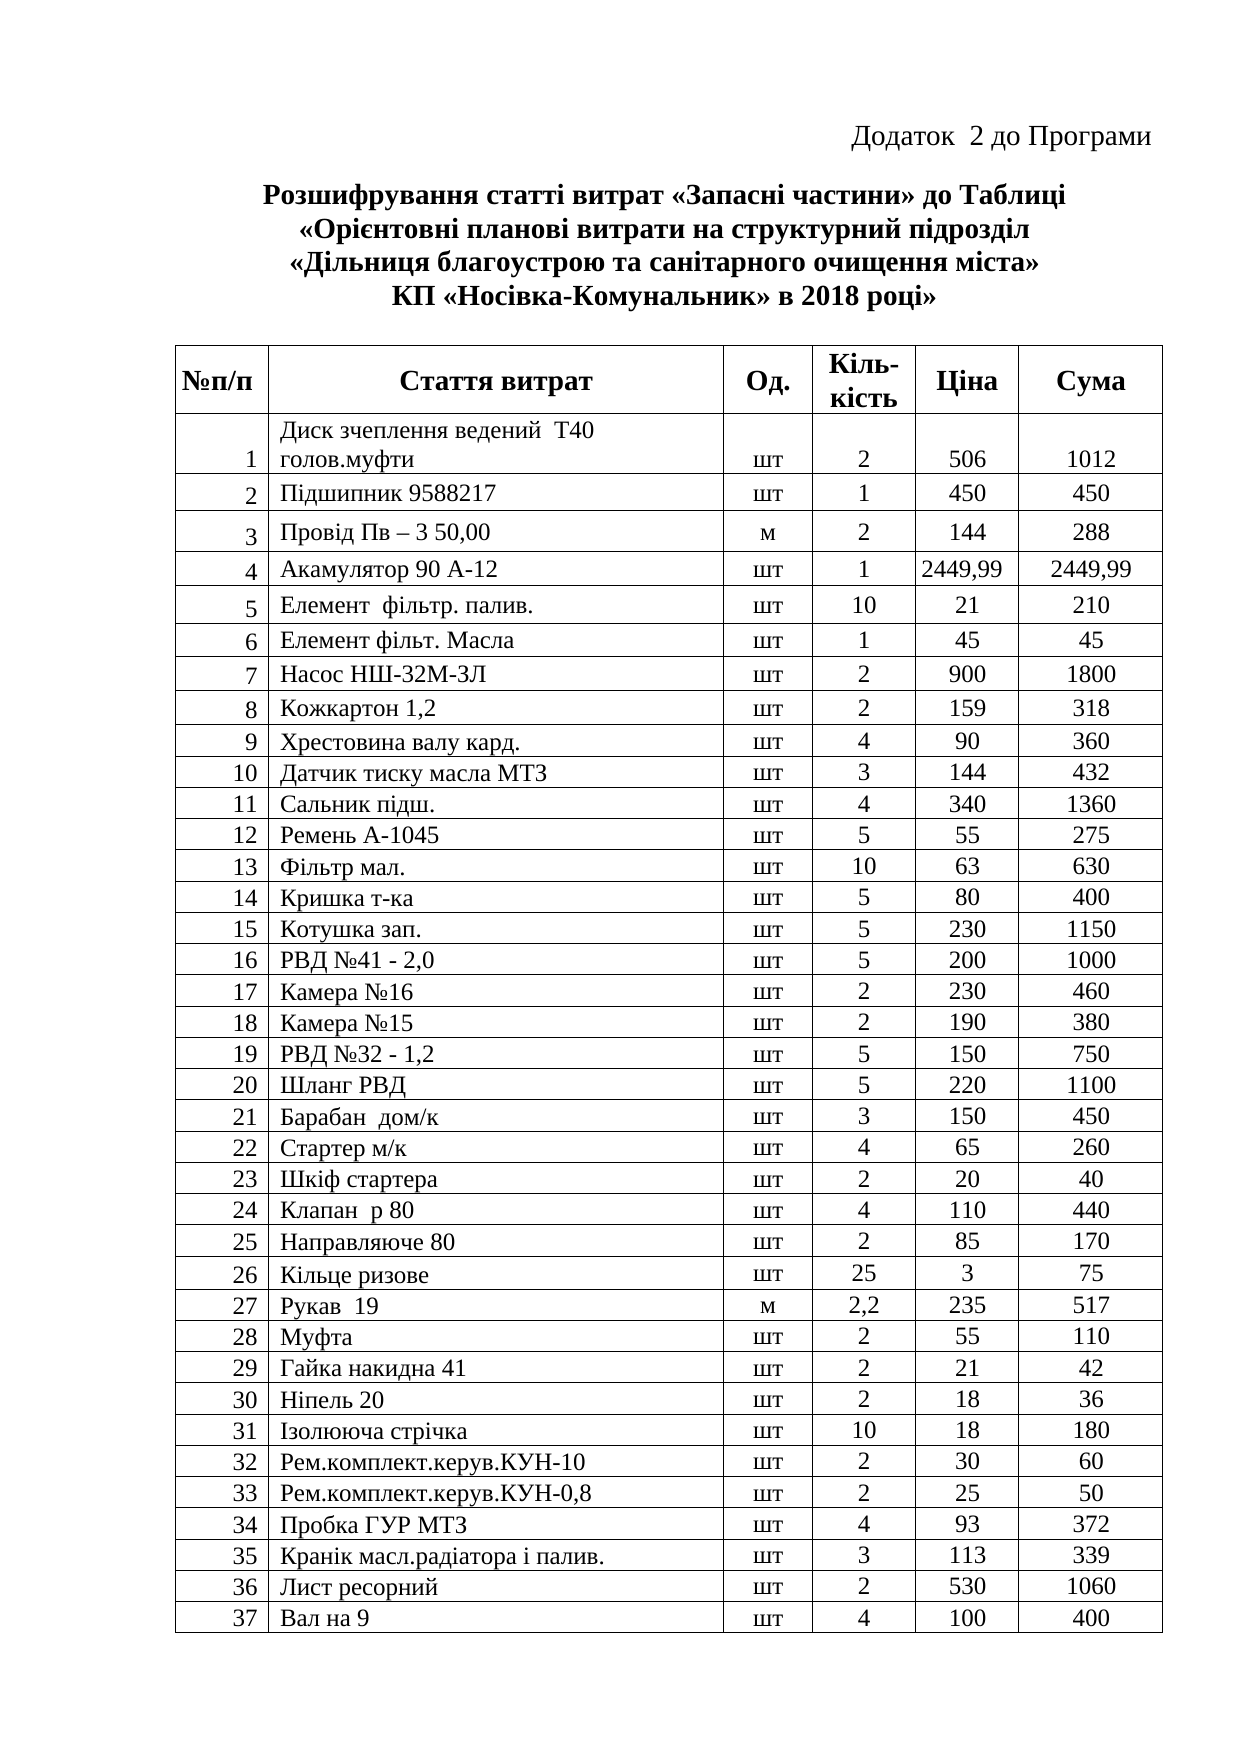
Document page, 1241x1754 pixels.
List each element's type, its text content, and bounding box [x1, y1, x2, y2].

table_cell Сальник підш. [269, 788, 723, 818]
table_cell шт [724, 1132, 812, 1162]
table_cell шт [724, 975, 812, 1006]
table_cell шт [724, 1602, 812, 1632]
table_header №п/п [176, 346, 268, 413]
table_cell 450 [916, 474, 1018, 510]
table_cell 2 [176, 474, 268, 510]
table_cell 230 [916, 913, 1018, 943]
table_cell 36 [1019, 1383, 1162, 1413]
table_cell шт [724, 691, 812, 724]
table_cell 14 [176, 882, 268, 912]
table_cell шт [724, 850, 812, 881]
table_cell 3 [176, 511, 268, 551]
table_cell 21 [176, 1100, 268, 1131]
table_cell шт [724, 1007, 812, 1037]
table_cell 2 [813, 1163, 915, 1193]
table_cell 19 [176, 1038, 268, 1068]
table_cell 530 [916, 1571, 1018, 1601]
table_cell 150 [916, 1038, 1018, 1068]
table_cell 190 [916, 1007, 1018, 1037]
table_cell 24 [176, 1194, 268, 1224]
table_cell 1800 [1019, 657, 1162, 690]
table_cell 28 [176, 1321, 268, 1351]
table_cell шт [724, 1571, 812, 1601]
table_cell 440 [1019, 1194, 1162, 1224]
table_cell 11 [176, 788, 268, 818]
table_cell 5 [813, 1069, 915, 1099]
table_cell 1000 [1019, 944, 1162, 974]
table_cell шт [724, 1163, 812, 1193]
table_cell 29 [176, 1352, 268, 1382]
text «Орієнтовні планові витрати на структурний підрозділ [177, 211, 1152, 244]
table_cell 9 [176, 725, 268, 756]
table_cell 144 [916, 511, 1018, 551]
table_cell шт [724, 882, 812, 912]
table_cell 2 [813, 975, 915, 1006]
table_cell м [724, 1290, 812, 1320]
table_cell 25 [813, 1257, 915, 1288]
table_cell 30 [176, 1383, 268, 1413]
table_cell 2449,99 [916, 552, 1018, 585]
table_cell 260 [1019, 1132, 1162, 1162]
table_cell 1 [813, 474, 915, 510]
table_cell Рем.комплект.керув.КУН-10 [269, 1446, 723, 1476]
table_cell 25 [176, 1225, 268, 1256]
table_cell Диск зчеплення ведений Т40 голов.муфти [269, 414, 723, 473]
table_cell 75 [1019, 1257, 1162, 1288]
table_cell Акамулятор 90 А-12 [269, 552, 723, 585]
table_cell шт [724, 657, 812, 690]
table_cell 5 [813, 882, 915, 912]
table_cell 13 [176, 850, 268, 881]
table_cell 16 [176, 944, 268, 974]
table_cell 18 [176, 1007, 268, 1037]
table_cell 3 [813, 1540, 915, 1570]
table_header Сума [1019, 346, 1162, 413]
table_cell 31 [176, 1415, 268, 1445]
table_cell 1360 [1019, 788, 1162, 818]
table_cell 1 [176, 414, 268, 473]
table_cell 220 [916, 1069, 1018, 1099]
table_cell м [724, 511, 812, 551]
table_cell Хрестовина валу кард. [269, 725, 723, 756]
table_cell 4 [813, 1508, 915, 1538]
table_cell 50 [1019, 1477, 1162, 1507]
table_cell Кришка т-ка [269, 882, 723, 912]
table_cell Пробка ГУР МТЗ [269, 1508, 723, 1538]
table_cell шт [724, 1477, 812, 1507]
table_cell Шкіф стартера [269, 1163, 723, 1193]
table_cell 21 [916, 1352, 1018, 1382]
table_cell 45 [1019, 624, 1162, 656]
table_cell 113 [916, 1540, 1018, 1570]
table_cell 34 [176, 1508, 268, 1538]
table_cell Камера №16 [269, 975, 723, 1006]
table_cell 5 [813, 913, 915, 943]
table_cell 400 [1019, 882, 1162, 912]
table_cell 1012 [1019, 414, 1162, 473]
text Розшифрування статті витрат «Запасні частини» до Таблиці [177, 177, 1152, 211]
table_cell 3 [813, 1100, 915, 1131]
table_cell 288 [1019, 511, 1162, 551]
table_cell 1060 [1019, 1571, 1162, 1601]
table_cell шт [724, 725, 812, 756]
table_cell 5 [813, 1038, 915, 1068]
table_cell Фільтр мал. [269, 850, 723, 881]
table_cell 2 [813, 1321, 915, 1351]
table_cell 55 [916, 819, 1018, 849]
table_cell шт [724, 474, 812, 510]
table_cell 1 [813, 552, 915, 585]
table_cell 1150 [1019, 913, 1162, 943]
table_cell 4 [813, 1132, 915, 1162]
table_cell 400 [1019, 1602, 1162, 1632]
table_cell 318 [1019, 691, 1162, 724]
table_cell шт [724, 414, 812, 473]
table_cell 5 [176, 586, 268, 623]
table_cell 3 [813, 757, 915, 787]
table_cell шт [724, 788, 812, 818]
table_header Ціна [916, 346, 1018, 413]
table_cell Кожкартон 1,2 [269, 691, 723, 724]
table_cell 5 [813, 819, 915, 849]
table_cell 2 [813, 1225, 915, 1256]
table_cell 235 [916, 1290, 1018, 1320]
table_cell 170 [1019, 1225, 1162, 1256]
table_cell Котушка зап. [269, 913, 723, 943]
table_cell 4 [813, 1602, 915, 1632]
table_cell 432 [1019, 757, 1162, 787]
table_cell 21 [916, 586, 1018, 623]
table_cell 144 [916, 757, 1018, 787]
table_cell Елемент фільт. Масла [269, 624, 723, 656]
table_cell 93 [916, 1508, 1018, 1538]
table_cell 2 [813, 511, 915, 551]
table_cell 12 [176, 819, 268, 849]
table_cell 18 [916, 1415, 1018, 1445]
table_cell шт [724, 624, 812, 656]
table_cell 6 [176, 624, 268, 656]
table_cell 8 [176, 691, 268, 724]
table_cell 35 [176, 1540, 268, 1570]
table_cell РВД №41 - 2,0 [269, 944, 723, 974]
table_cell 40 [1019, 1163, 1162, 1193]
table_cell 30 [916, 1446, 1018, 1476]
table_cell 20 [916, 1163, 1018, 1193]
table_cell 100 [916, 1602, 1018, 1632]
table_cell 750 [1019, 1038, 1162, 1068]
table_cell 17 [176, 975, 268, 1006]
table_cell Провід Пв – 3 50,00 [269, 511, 723, 551]
table_cell шт [724, 1069, 812, 1099]
table_header Од. [724, 346, 812, 413]
table_cell 25 [916, 1477, 1018, 1507]
table_cell Ремень А-1045 [269, 819, 723, 849]
table_cell шт [724, 757, 812, 787]
table_cell 2 [813, 1446, 915, 1476]
table_cell 360 [1019, 725, 1162, 756]
table_cell 2 [813, 414, 915, 473]
table_cell Направляюче 80 [269, 1225, 723, 1256]
table_cell шт [724, 1446, 812, 1476]
table_cell 10 [813, 1415, 915, 1445]
table_cell Ізолююча стрічка [269, 1415, 723, 1445]
table_cell 275 [1019, 819, 1162, 849]
table_cell Лист ресорний [269, 1571, 723, 1601]
table_cell 210 [1019, 586, 1162, 623]
table_cell 45 [916, 624, 1018, 656]
table_header Кіль-кість [813, 346, 915, 413]
table_cell 2 [813, 1477, 915, 1507]
table_cell шт [724, 913, 812, 943]
table_cell 2 [813, 1571, 915, 1601]
table_cell шт [724, 1415, 812, 1445]
table_cell 2 [813, 1352, 915, 1382]
table_cell 506 [916, 414, 1018, 473]
table_cell Рем.комплект.керув.КУН-0,8 [269, 1477, 723, 1507]
table_cell Шланг РВД [269, 1069, 723, 1099]
table_cell 4 [813, 725, 915, 756]
table_cell 2,2 [813, 1290, 915, 1320]
table_cell Насос НШ-32М-ЗЛ [269, 657, 723, 690]
table_cell шт [724, 1038, 812, 1068]
table_cell шт [724, 819, 812, 849]
table_cell 450 [1019, 474, 1162, 510]
text Додаток 2 до Програми [177, 118, 1152, 152]
table_cell Клапан р 80 [269, 1194, 723, 1224]
table_cell 900 [916, 657, 1018, 690]
table_cell 339 [1019, 1540, 1162, 1570]
table_cell шт [724, 1321, 812, 1351]
table_cell 450 [1019, 1100, 1162, 1131]
table_cell 55 [916, 1321, 1018, 1351]
table_cell Вал на 9 [269, 1602, 723, 1632]
table_header Стаття витрат [269, 346, 723, 413]
table_cell шт [724, 1100, 812, 1131]
table_cell шт [724, 1257, 812, 1288]
table_cell 27 [176, 1290, 268, 1320]
text «Дільниця благоустрою та санітарного очищення міста» [177, 244, 1152, 278]
table_cell 1100 [1019, 1069, 1162, 1099]
table_cell Кільце ризове [269, 1257, 723, 1288]
table_cell 372 [1019, 1508, 1162, 1538]
table_cell 2 [813, 1383, 915, 1413]
table_cell 80 [916, 882, 1018, 912]
table_cell 4 [176, 552, 268, 585]
table_cell 60 [1019, 1446, 1162, 1476]
table_cell 340 [916, 788, 1018, 818]
table_cell шт [724, 1383, 812, 1413]
table_cell Барабан дом/к [269, 1100, 723, 1131]
table_cell шт [724, 1352, 812, 1382]
table_cell 460 [1019, 975, 1162, 1006]
table_cell 110 [1019, 1321, 1162, 1351]
table_cell 159 [916, 691, 1018, 724]
table_cell 10 [813, 586, 915, 623]
table_cell 2 [813, 691, 915, 724]
table_cell Датчик тиску масла МТЗ [269, 757, 723, 787]
table_cell 23 [176, 1163, 268, 1193]
table_cell 380 [1019, 1007, 1162, 1037]
table_cell 10 [176, 757, 268, 787]
table_cell шт [724, 586, 812, 623]
table_cell шт [724, 1540, 812, 1570]
table_cell Підшипник 9588217 [269, 474, 723, 510]
table_cell Кранік масл.радіатора і палив. [269, 1540, 723, 1570]
table_cell 517 [1019, 1290, 1162, 1320]
table_cell 150 [916, 1100, 1018, 1131]
table_cell 18 [916, 1383, 1018, 1413]
table_cell 37 [176, 1602, 268, 1632]
table_cell 200 [916, 944, 1018, 974]
table_cell шт [724, 1508, 812, 1538]
table_cell 4 [813, 788, 915, 818]
text КП «Носівка-Комунальник» в 2018 році» [177, 278, 1152, 312]
table_cell 10 [813, 850, 915, 881]
table_cell 2 [813, 1007, 915, 1037]
table_cell 7 [176, 657, 268, 690]
table_cell Стартер м/к [269, 1132, 723, 1162]
table_cell 26 [176, 1257, 268, 1288]
table_cell шт [724, 1225, 812, 1256]
table_cell 63 [916, 850, 1018, 881]
table_cell Гайка накидна 41 [269, 1352, 723, 1382]
table_cell 22 [176, 1132, 268, 1162]
table_cell 2 [813, 657, 915, 690]
table_cell 110 [916, 1194, 1018, 1224]
table_cell Елемент фільтр. палив. [269, 586, 723, 623]
table_cell 630 [1019, 850, 1162, 881]
table_cell 180 [1019, 1415, 1162, 1445]
table_cell РВД №32 - 1,2 [269, 1038, 723, 1068]
table_cell 90 [916, 725, 1018, 756]
table_cell шт [724, 944, 812, 974]
table_cell 32 [176, 1446, 268, 1476]
table_cell 20 [176, 1069, 268, 1099]
table_cell 5 [813, 944, 915, 974]
table_cell 36 [176, 1571, 268, 1601]
table_cell шт [724, 1194, 812, 1224]
table_cell Муфта [269, 1321, 723, 1351]
table_cell 65 [916, 1132, 1018, 1162]
table_cell 1 [813, 624, 915, 656]
table_cell 15 [176, 913, 268, 943]
table_cell 33 [176, 1477, 268, 1507]
table_cell 2449,99 [1019, 552, 1162, 585]
table_cell 85 [916, 1225, 1018, 1256]
table_cell 230 [916, 975, 1018, 1006]
table_cell Ніпель 20 [269, 1383, 723, 1413]
table_cell 4 [813, 1194, 915, 1224]
table_cell шт [724, 552, 812, 585]
table_cell 3 [916, 1257, 1018, 1288]
table_cell Камера №15 [269, 1007, 723, 1037]
table_cell Рукав 19 [269, 1290, 723, 1320]
table_cell 42 [1019, 1352, 1162, 1382]
